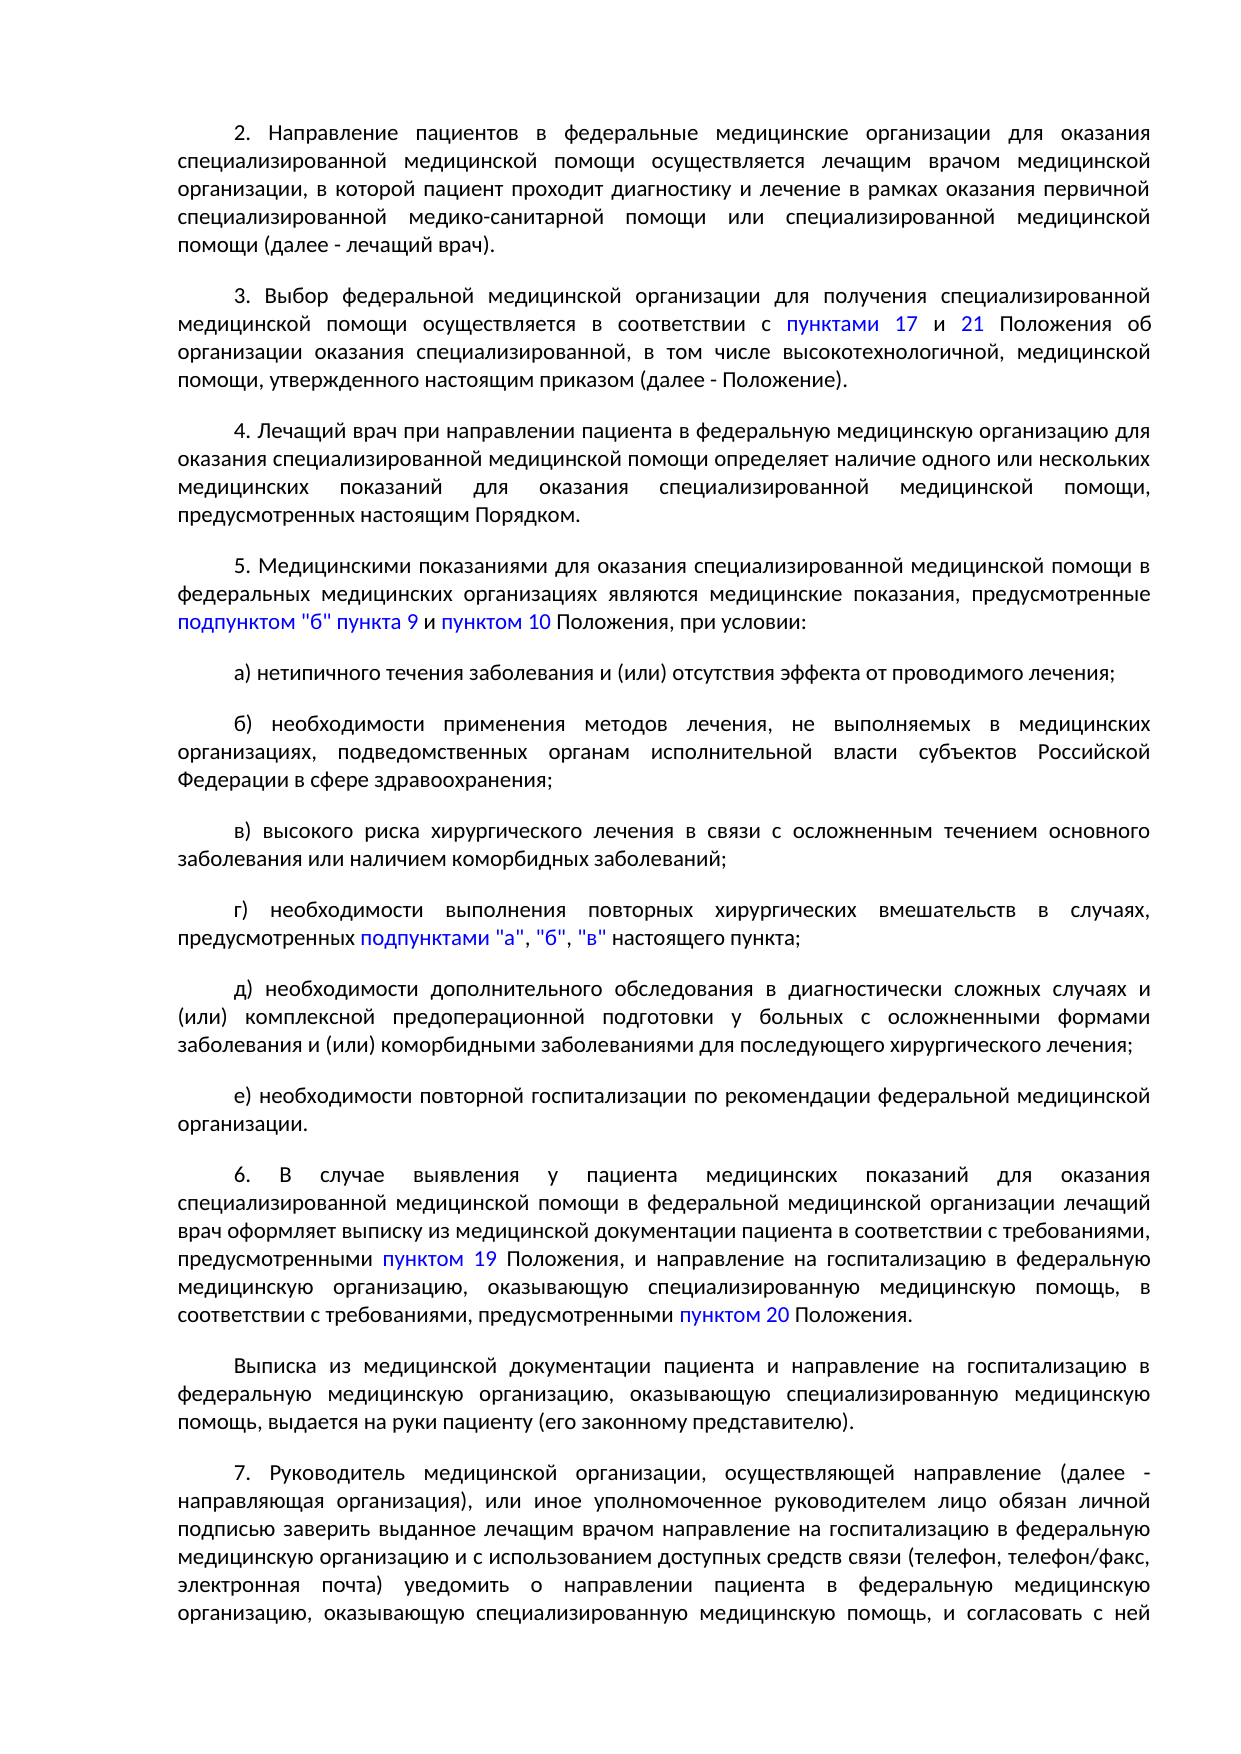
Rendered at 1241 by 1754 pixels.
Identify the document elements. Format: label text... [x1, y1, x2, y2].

text е) необходимости повторной госпитализации по рекомендации федеральной медицинской организации. [177, 1081, 1152, 1137]
text б) необходимости применения методов лечения, не выполняемых в медицинских организациях, подведомственных органам исполнительной власти субъектов Российской Федерации в сфере здравоохранения; [177, 709, 1152, 793]
text 6. В случае выявления у пациента медицинских показаний для оказания специализированной медицинской помощи в федеральной медицинской организации лечащий врач оформляет выписку из медицинской документации пациента в соответствии с требованиями, предусмотренными пунктом 19 Положения, и направление на госпитализацию в федеральную медицинскую организацию, оказывающую специализированную медицинскую помощь, в соответствии с требованиями, предусмотренными пунктом 20 Положения. [177, 1160, 1152, 1328]
text 2. Направление пациентов в федеральные медицинские организации для оказания специализированной медицинской помощи осуществляется лечащим врачом медицинской организации, в которой пациент проходит диагностику и лечение в рамках оказания первичной специализированной медико-санитарной помощи или специализированной медицинской помощи (далее - лечащий врач). [177, 118, 1152, 258]
text 4. Лечащий врач при направлении пациента в федеральную медицинскую организацию для оказания специализированной медицинской помощи определяет наличие одного или нескольких медицинских показаний для оказания специализированной медицинской помощи, предусмотренных настоящим Порядком. [177, 416, 1152, 528]
text в) высокого риска хирургического лечения в связи с осложненным течением основного заболевания или наличием коморбидных заболеваний; [177, 816, 1152, 872]
text 5. Медицинскими показаниями для оказания специализированной медицинской помощи в федеральных медицинских организациях являются медицинские показания, предусмотренные подпунктом "б" пункта 9 и пунктом 10 Положения, при условии: [177, 551, 1152, 635]
text д) необходимости дополнительного обследования в диагностически сложных случаях и (или) комплексной предоперационной подготовки у больных с осложненными формами заболевания и (или) коморбидными заболеваниями для последующего хирургического лечения; [177, 974, 1152, 1058]
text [177, 1458, 1152, 1626]
text а) нетипичного течения заболевания и (или) отсутствия эффекта от проводимого лечения; [177, 658, 1152, 686]
text 3. Выбор федеральной медицинской организации для получения специализированной медицинской помощи осуществляется в соответствии с пунктами 17 и 21 Положения об организации оказания специализированной, в том числе высокотехнологичной, медицинской помощи, утвержденного настоящим приказом (далее - Положение). [177, 281, 1152, 393]
text Выписка из медицинской документации пациента и направление на госпитализацию в федеральную медицинскую организацию, оказывающую специализированную медицинскую помощь, выдается на руки пациенту (его законному представителю). [177, 1351, 1152, 1435]
text г) необходимости выполнения повторных хирургических вмешательств в случаях, предусмотренных подпунктами "а", "б", "в" настоящего пункта; [177, 895, 1152, 951]
